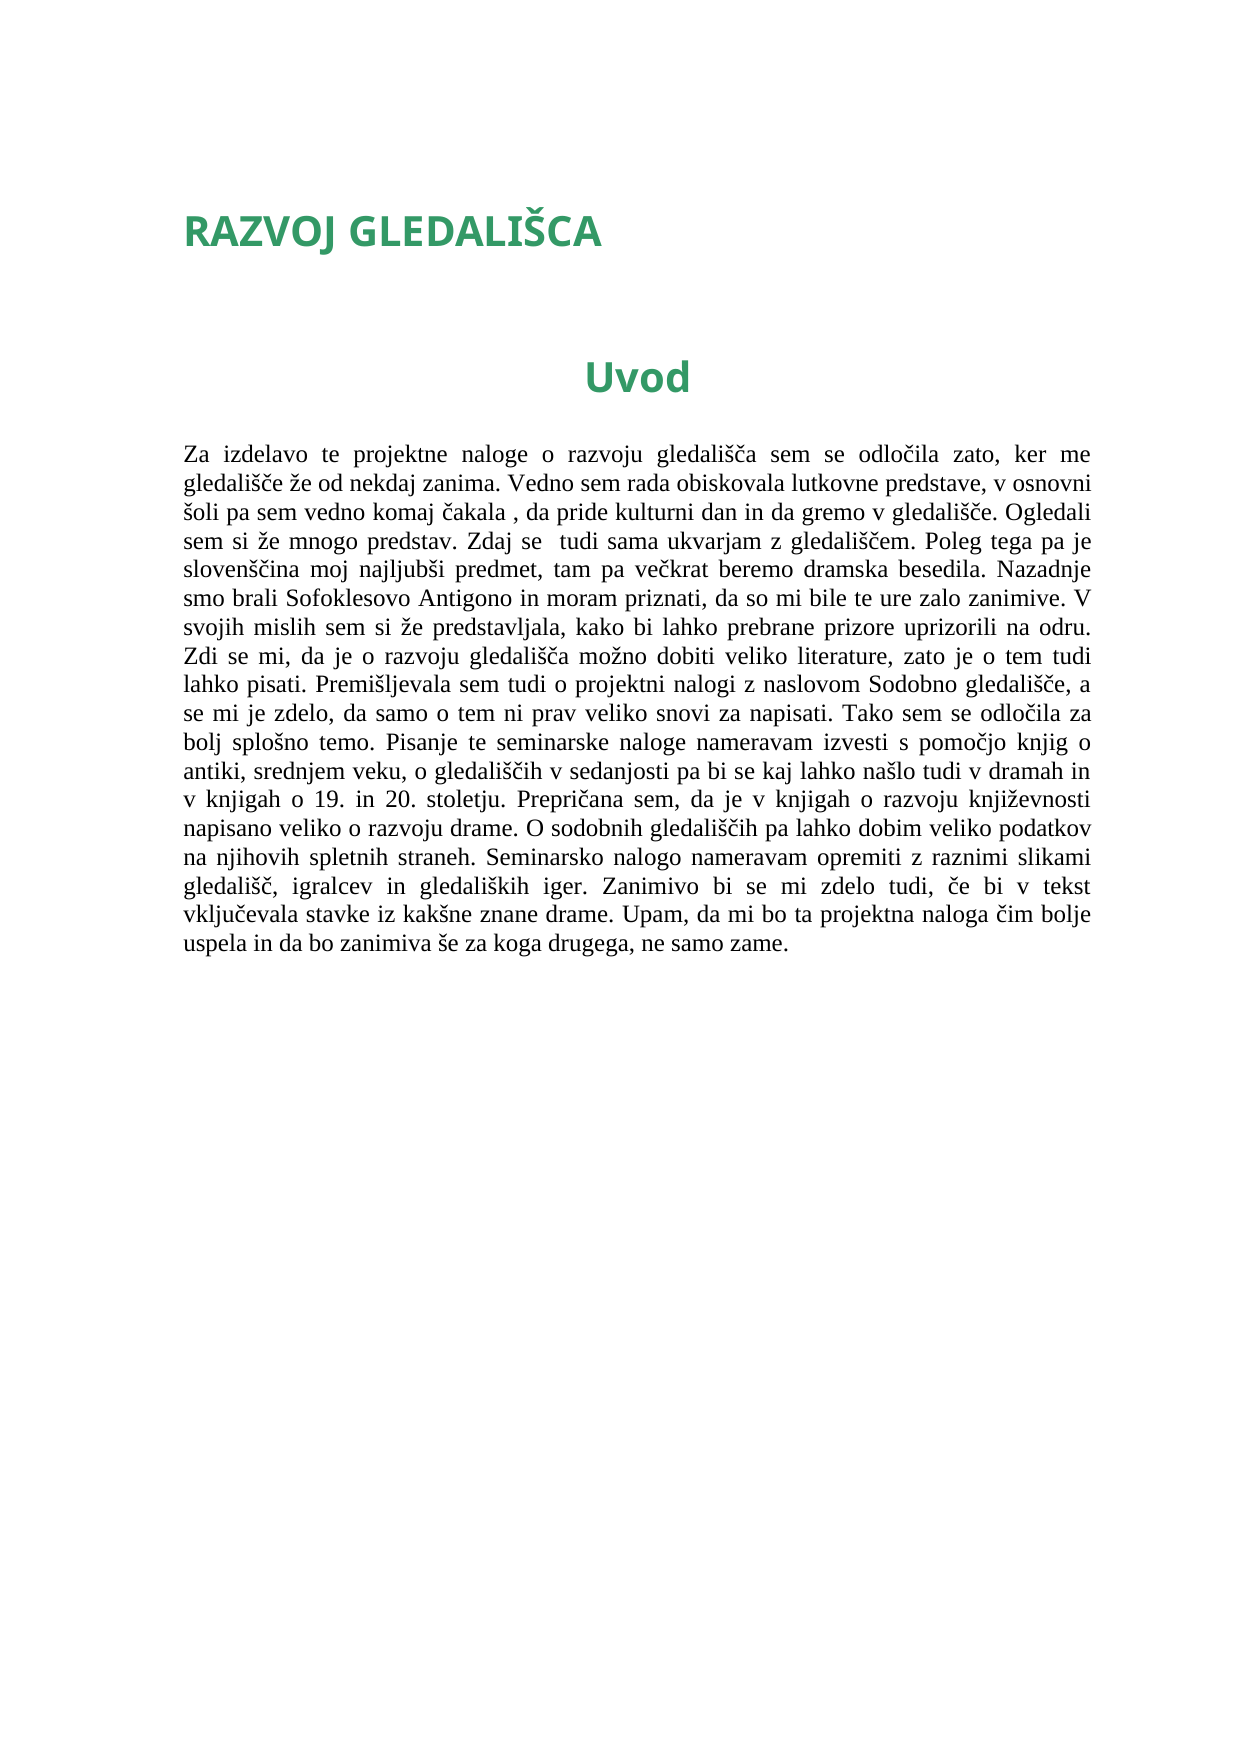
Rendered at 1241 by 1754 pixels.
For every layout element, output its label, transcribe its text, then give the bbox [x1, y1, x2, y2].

subtitle RAZVOJ GLEDALIŠCA [183, 202, 1092, 259]
text Za izdelavo te projektne naloge o razvoju gledališča sem se odločila zato, ker me gledališče že od nekdaj zanima. Vedno sem rada obiskovala lutkovne predstave, v osnovni šoli pa sem vedno komaj čakala , da pride kulturni dan in da gremo v gledališče. Ogledali sem si že mnogo predstav. Zdaj se tudi sama ukvarjam z gledališčem. Poleg tega pa je slovenščina moj najljubši predmet, tam pa večkrat beremo dramska besedila. Nazadnje smo brali Sofoklesovo Antigono in moram priznati, da so mi bile te ure zalo zanimive. V svojih mislih sem si že predstavljala, kako bi lahko prebrane prizore uprizorili na odru. Zdi se mi, da je o razvoju gledališča možno dobiti veliko literature, zato je o tem tudi lahko pisati. Premišljevala sem tudi o projektni nalogi z naslovom Sodobno gledališče, a se mi je zdelo, da samo o tem ni prav veliko snovi za napisati. Tako sem se odločila za bolj splošno temo. Pisanje te seminarske naloge nameravam izvesti s pomočjo knjig o antiki, srednjem veku, o gledališčih v sedanjosti pa bi se kaj lahko našlo tudi v dramah in v knjigah o 19. in 20. stoletju. Prepričana sem, da je v knjigah o razvoju književnosti napisano veliko o razvoju drame. O sodobnih gledališčih pa lahko dobim veliko podatkov na njihovih spletnih straneh. Seminarsko nalogo nameravam opremiti z raznimi slikami gledališč, igralcev in gledaliških iger. Zanimivo bi se mi zdelo tudi, če bi v tekst vključevala stavke iz kakšne znane drame. Upam, da mi bo ta projektna naloga čim bolje uspela in da bo zanimiva še za koga drugega, ne samo zame.Grška gledališča [183, 439, 1092, 957]
subtitle Uvod [183, 348, 1092, 404]
